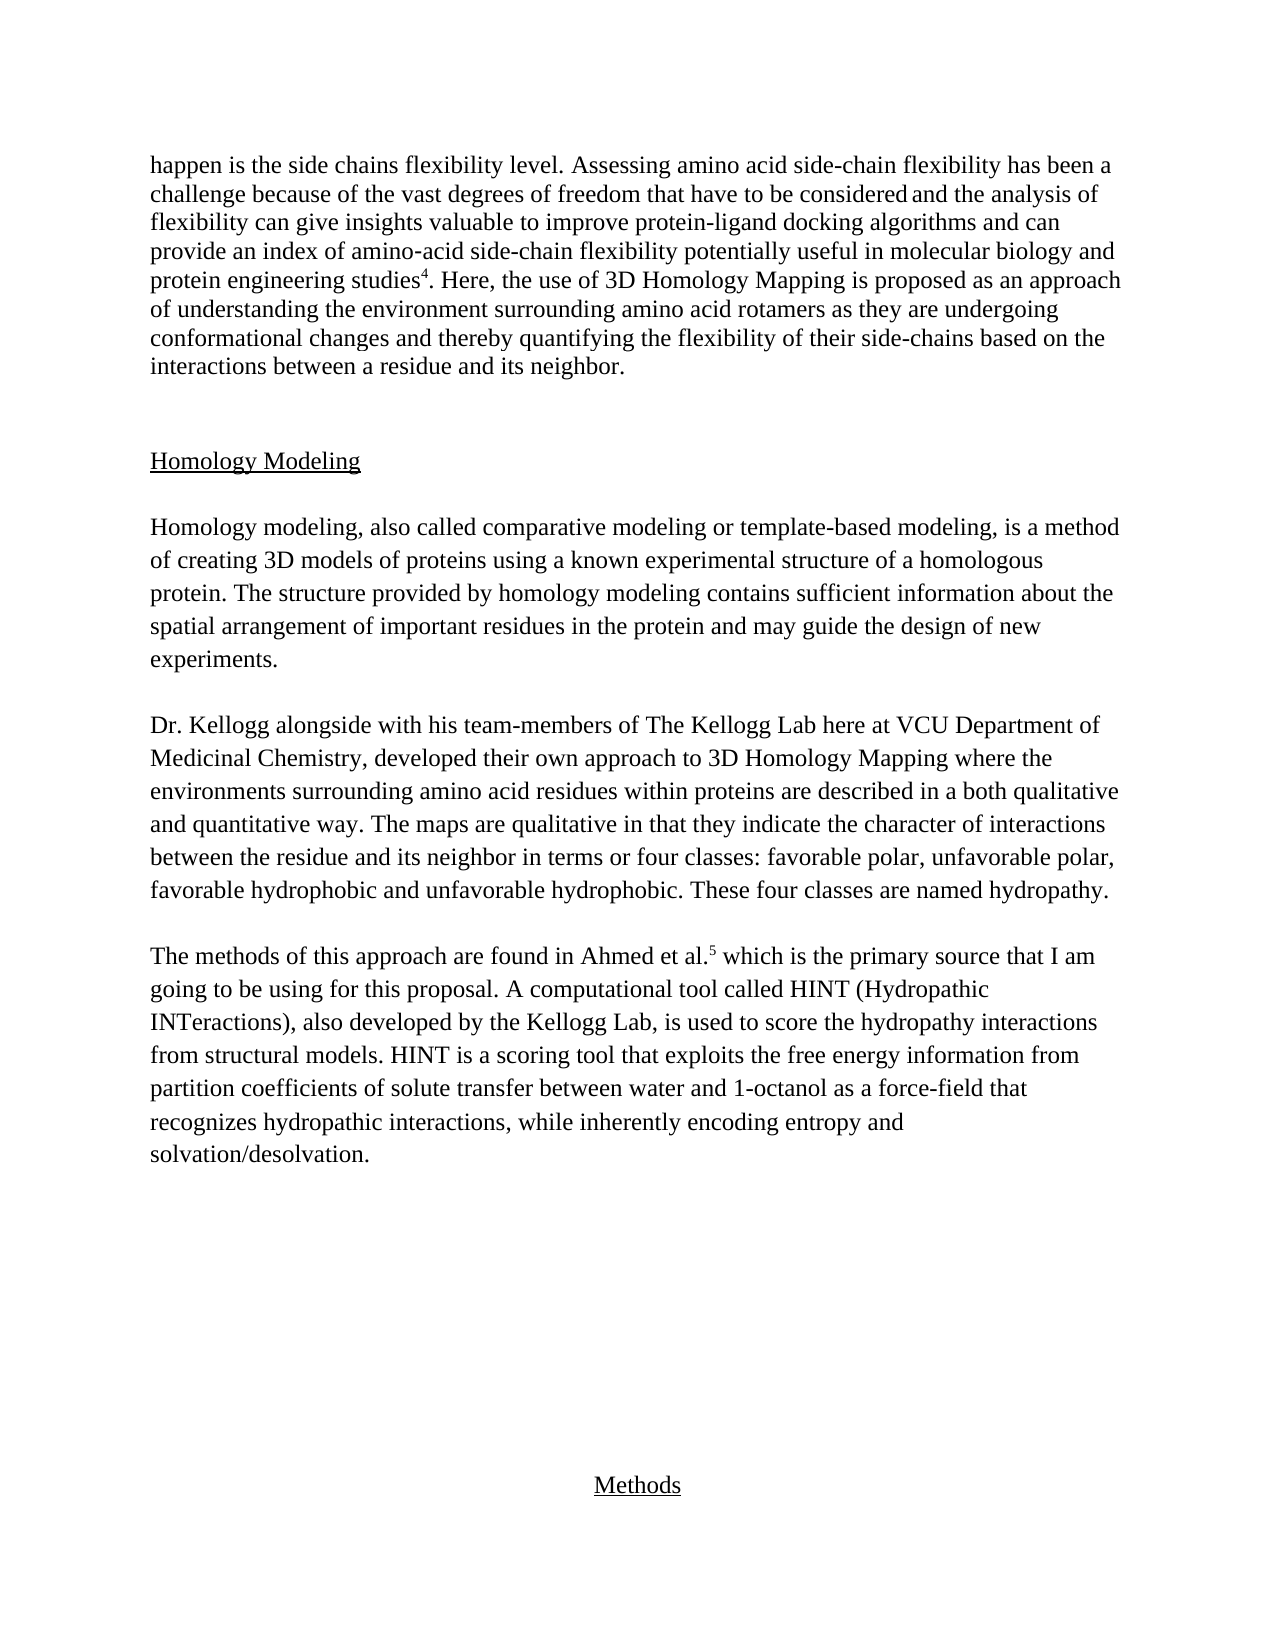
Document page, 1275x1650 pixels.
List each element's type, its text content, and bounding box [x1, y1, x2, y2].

text The methods of this approach are found in Ahmed et al.5 which is the primary source that I am going to be using for this proposal. A computational tool called HINT (Hydropathic INTeractions), also developed by the Kellogg Lab, is used to score the hydropathy interactions from structural models. HINT is a scoring tool that exploits the free energy information from partition coefficients of solute transfer between water and 1-octanol as a force-field that recognizes hydropathic interactions, while inherently encoding entropy and solvation/desolvation. [150, 941, 1125, 1168]
text Homology Modeling [150, 446, 1125, 475]
text Homology modeling, also called comparative modeling or template-based modeling, is a method of creating 3D models of proteins using a known experimental structure of a homologous protein. The structure provided by homology modeling contains sufficient information about the spatial arrangement of important residues in the protein and may guide the design of new experiments. [150, 512, 1125, 706]
text Dr. Kellogg alongside with his team-members of The Kellogg Lab here at VCU Department of Medicinal Chemistry, developed their own approach to 3D Homology Mapping where the environments surrounding amino acid residues within proteins are described in a both qualitative and quantitative way. The maps are qualitative in that they indicate the character of interactions between the residue and its neighbor in terms or four classes: favorable polar, unfavorable polar, favorable hydrophobic and unfavorable hydrophobic. These four classes are named hydropathy. [150, 710, 1125, 904]
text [150, 150, 1125, 380]
text Methods [150, 1470, 1125, 1498]
